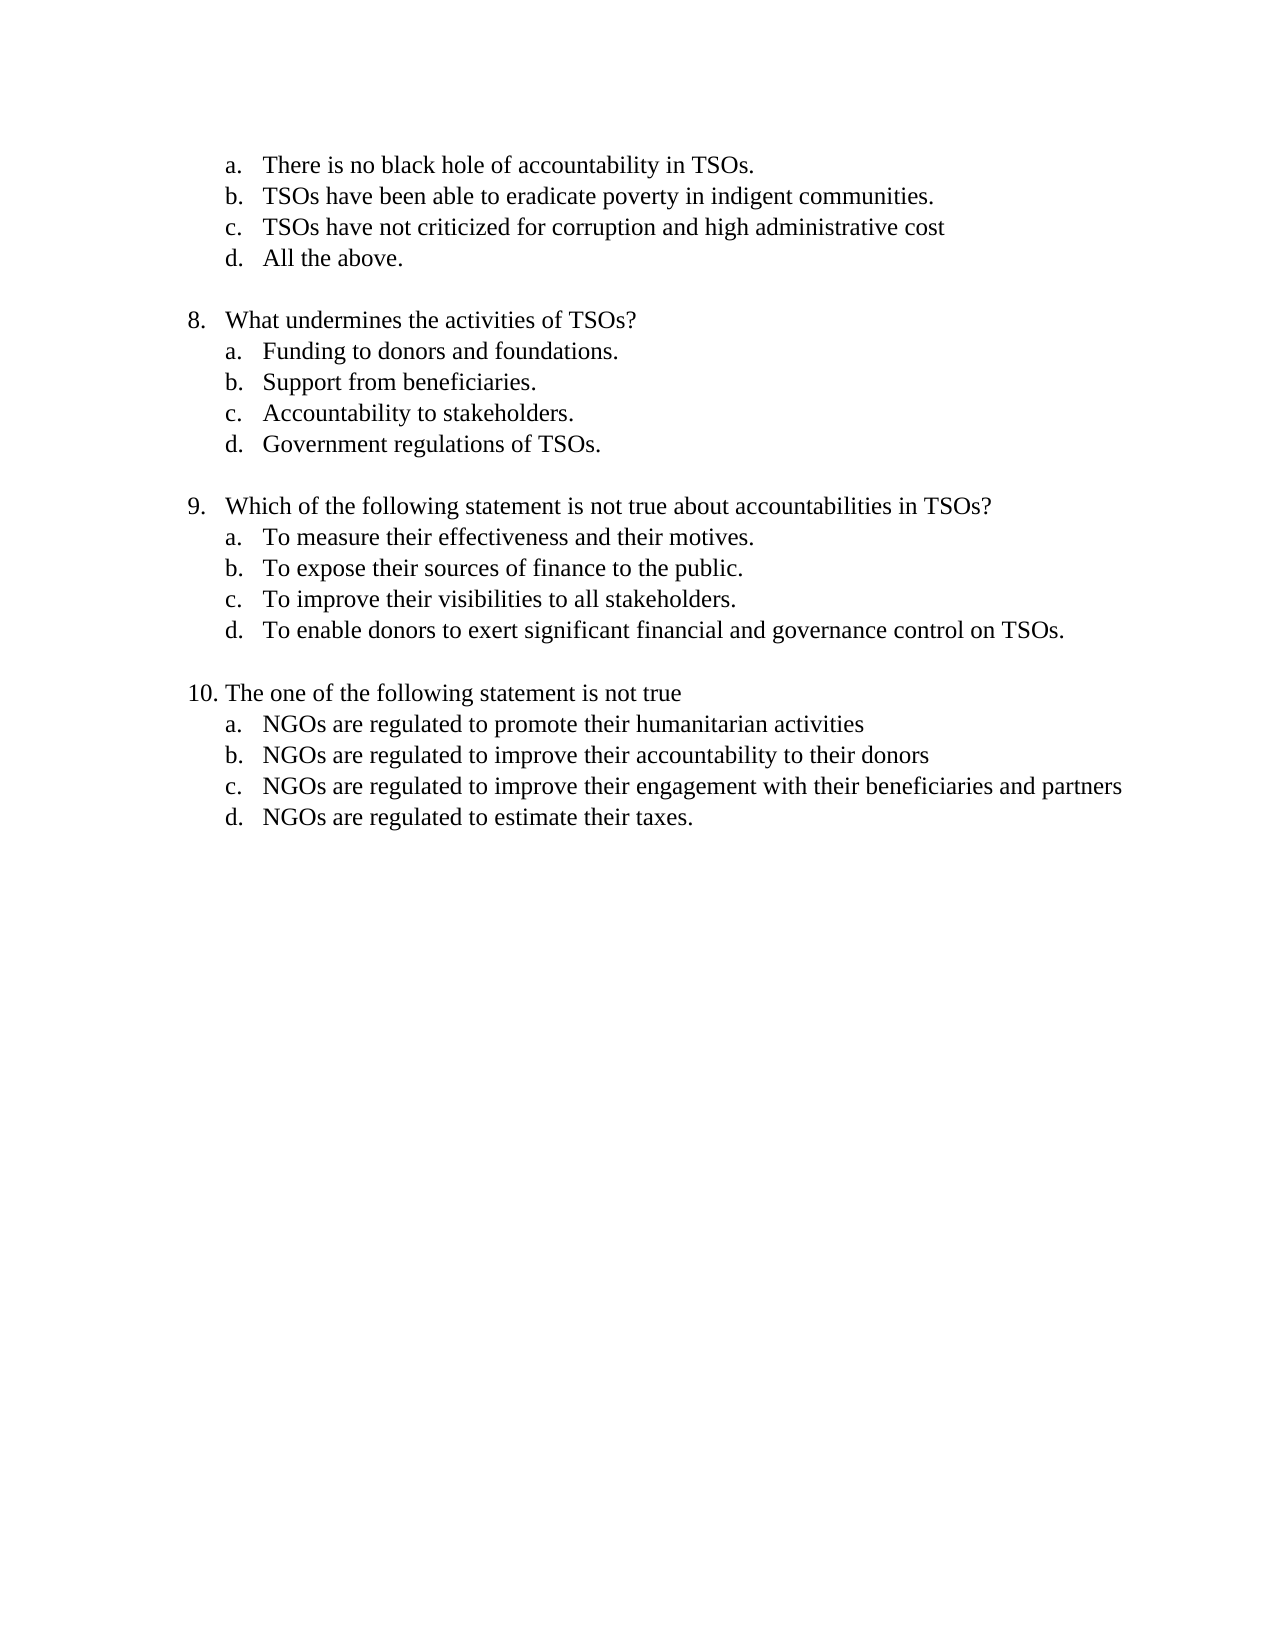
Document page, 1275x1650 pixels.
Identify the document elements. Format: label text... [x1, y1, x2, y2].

list Funding to donors and foundations. [225, 336, 1125, 365]
list Support from beneficiaries. [225, 367, 1125, 396]
list The one of the following statement is not true [187, 678, 1125, 706]
list NGOs are regulated to improve their accountability to their donors [225, 740, 1125, 768]
list To expose their sources of finance to the public. [225, 553, 1125, 582]
list What undermines the activities of TSOs? [187, 305, 1125, 334]
list TSOs have not criticized for corruption and high administrative cost [225, 212, 1125, 241]
list TSOs have been able to eradicate poverty in indigent communities. [225, 181, 1125, 210]
list NGOs are regulated to improve their engagement with their beneficiaries and partners [225, 771, 1125, 799]
list There is no black hole of accountability in TSOs. [225, 150, 1125, 179]
list NGOs are regulated to estimate their taxes. [225, 802, 1125, 831]
list To enable donors to exert significant financial and governance control on TSOs. [225, 616, 1125, 644]
list Which of the following statement is not true about accountabilities in TSOs? [187, 491, 1125, 520]
list To improve their visibilities to all stakeholders. [225, 584, 1125, 613]
list NGOs are regulated to promote their humanitarian activities [225, 709, 1125, 737]
list Accountability to stakeholders. [225, 398, 1125, 427]
list All the above. [225, 243, 1125, 272]
list Government regulations of TSOs. [225, 429, 1125, 458]
list To measure their effectiveness and their motives. [225, 522, 1125, 551]
